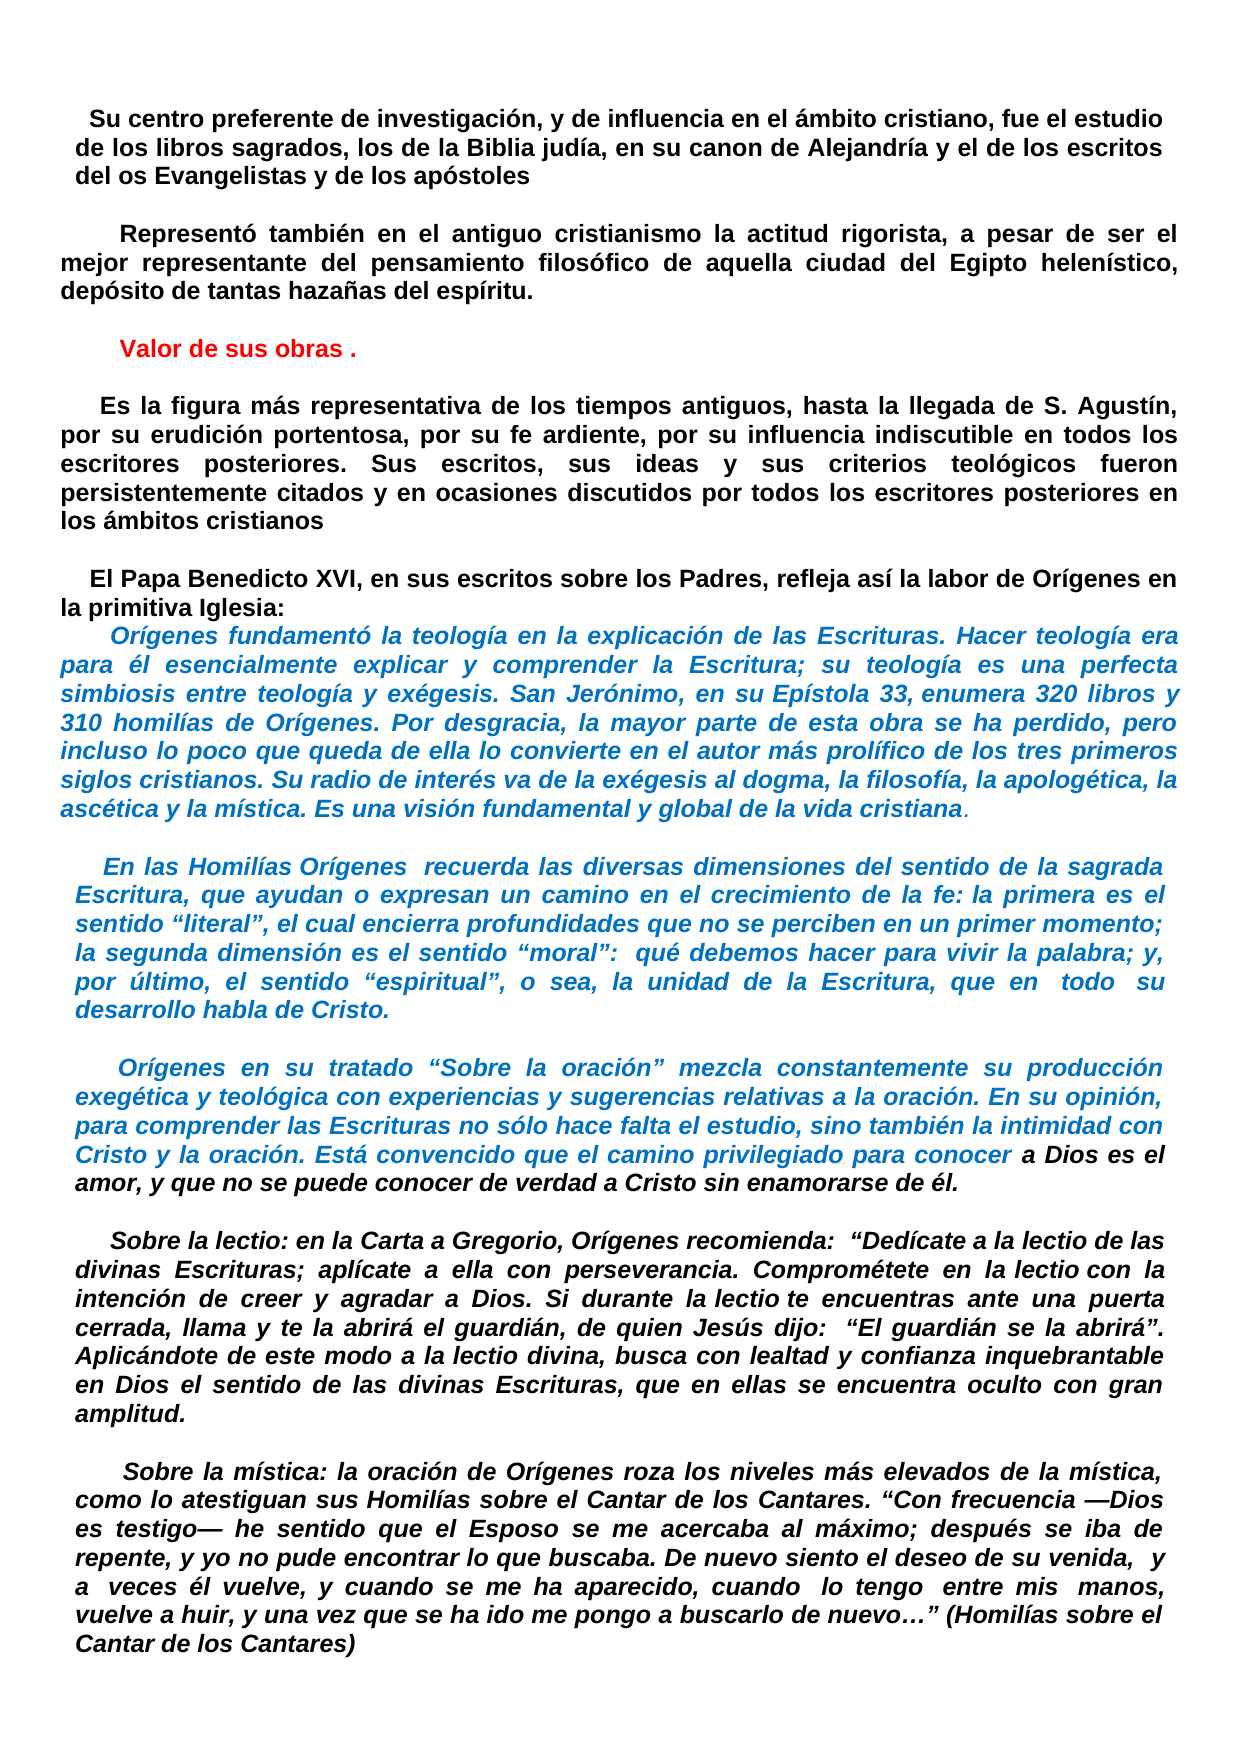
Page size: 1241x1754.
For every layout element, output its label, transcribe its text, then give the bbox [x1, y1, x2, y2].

text Valor de sus obras . [60, 334, 1180, 362]
text El Papa Benedicto XVI, en sus escritos sobre los Padres, refleja así la labor de Orígenes en la primitiva Iglesia: [60, 564, 1180, 621]
text Orígenes en su tratado “Sobre la oración” mezcla constantemente su producción exegética y teológica con experiencias y sugerencias relativas a la oración. En su opinión, para comprender las Escrituras no sólo hace falta el estudio, sino también la intimidad con Cristo y la oración. Está convencido que el camino privilegiado para conocer a Dios es el amor, y que no se puede conocer de verdad a Cristo sin enamorarse de él. [75, 1053, 1165, 1197]
text En las Homilías Orígenes recuerda las diversas dimensiones del sentido de la sagrada Escritura, que ayudan o expresan un camino en el crecimiento de la fe: la primera es el sentido “literal”, el cual encierra profundidades que no se perciben en un primer momento; la segunda dimensión es el sentido “moral”: qué debemos hacer para vivir la palabra; y, por último, el sentido “espiritual”, o sea, la unidad de la Escritura, que en todo su desarrollo habla de Cristo. [75, 852, 1165, 1024]
text Sobre la lectio: en la Carta a Gregorio, Orígenes recomienda: “Dedícate a la lectio de las divinas Escrituras; aplícate a ella con perseverancia. Comprométete en la lectio con la intención de creer y agradar a Dios. Si durante la lectio te encuentras ante una puerta cerrada, llama y te la abrirá el guardián, de quien Jesús dijo: “El guardián se la abrirá”. Aplicándote de este modo a la lectio divina, busca con lealtad y confianza inquebrantable en Dios el sentido de las divinas Escrituras, que en ellas se encuentra oculto con gran amplitud. [75, 1226, 1165, 1427]
text Su centro preferente de investigación, y de influencia en el ámbito cristiano, fue el estudio de los libros sagrados, los de la Biblia judía, en su canon de Alejandría y el de los escritos del os Evangelistas y de los apóstoles [75, 104, 1165, 190]
text Sobre la mística: la oración de Orígenes roza los niveles más elevados de la mística, como lo atestiguan sus Homilías sobre el Cantar de los Cantares. “Con frecuencia —Dios es testigo— he sentido que el Esposo se me acercaba al máximo; después se iba de repente, y yo no pude encontrar lo que buscaba. De nuevo siento el deseo de su venida, y a veces él vuelve, y cuando se me ha aparecido, cuando lo tengo entre mis manos, vuelve a huir, y una vez que se ha ido me pongo a buscarlo de nuevo…” (Homilías sobre el Cantar de los Cantares) [75, 1457, 1165, 1658]
text Es la figura más representativa de los tiempos antiguos, hasta la llegada de S. Agustín, por su erudición portentosa, por su fe ardiente, por su influencia indiscutible en todos los escritores posteriores. Sus escritos, sus ideas y sus criterios teológicos fueron persistentemente citados y en ocasiones discutidos por todos los escritores posteriores en los ámbitos cristianos [60, 391, 1180, 535]
text Orígenes fundamentó la teología en la explicación de las Escrituras. Hacer teología era para él esencialmente explicar y comprender la Escritura; su teología es una perfecta simbiosis entre teología y exégesis. San Jerónimo, en su Epístola 33, enumera 320 libros y 310 homilías de Orígenes. Por desgracia, la mayor parte de esta obra se ha perdido, pero incluso lo poco que queda de ella lo convierte en el autor más prolífico de los tres primeros siglos cristianos. Su radio de interés va de la exégesis al dogma, la filosofía, la apologética, la ascética y la mística. Es una visión fundamental y global de la vida cristiana. [60, 621, 1180, 822]
text Representó también en el antiguo cristianismo la actitud rigorista, a pesar de ser el mejor representante del pensamiento filosófico de aquella ciudad del Egipto helenístico, depósito de tantas hazañas del espíritu. [60, 219, 1180, 305]
